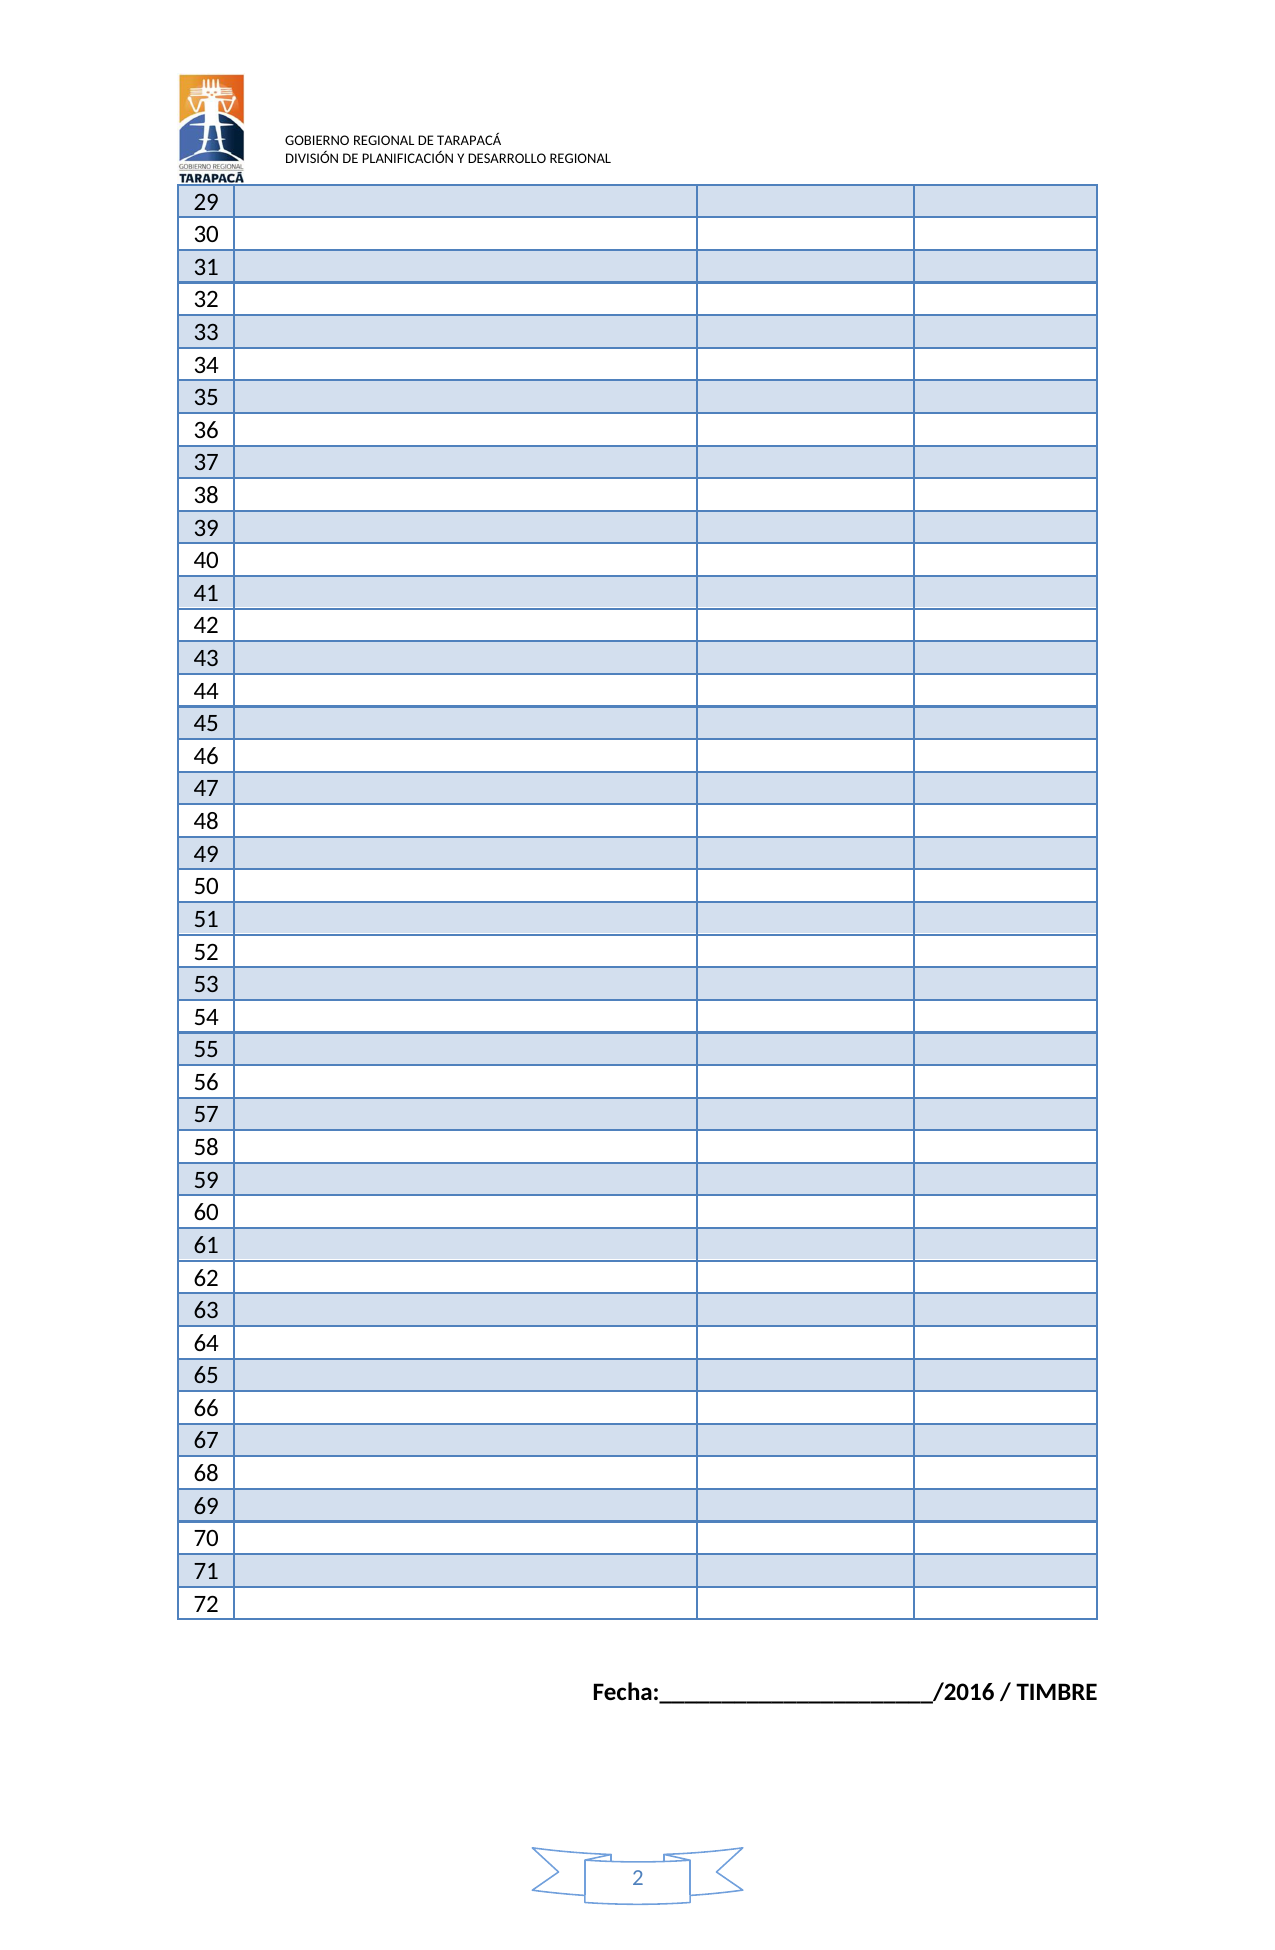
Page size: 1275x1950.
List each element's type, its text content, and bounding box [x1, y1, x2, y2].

table_cell [698, 316, 913, 347]
table_cell [698, 218, 913, 249]
table_cell [235, 1490, 696, 1520]
table_cell [915, 675, 1096, 705]
table_cell [915, 218, 1096, 249]
table_cell 33 [179, 316, 233, 347]
table_cell 43 [179, 642, 233, 673]
table_cell [698, 1523, 913, 1553]
table_cell [235, 675, 696, 705]
table_cell [698, 1360, 913, 1390]
table_cell 70 [179, 1523, 233, 1553]
table_cell 69 [179, 1490, 233, 1520]
table_cell [235, 708, 696, 738]
table_cell 55 [179, 1034, 233, 1064]
table_cell [698, 708, 913, 738]
table_cell [698, 1490, 913, 1520]
text Fecha:______________________/2016 / TIMBRE [177, 1676, 1098, 1707]
table_cell [235, 1034, 696, 1064]
table_cell [698, 479, 913, 510]
table_cell [698, 642, 913, 673]
table_cell [235, 414, 696, 444]
table_cell [915, 1066, 1096, 1097]
table_cell [698, 1034, 913, 1064]
table_cell [698, 1066, 913, 1097]
table_cell [235, 1196, 696, 1227]
table_cell 52 [179, 936, 233, 966]
table_cell 37 [179, 447, 233, 477]
table_cell 49 [179, 838, 233, 868]
table_cell 71 [179, 1555, 233, 1586]
table_cell [235, 1229, 696, 1259]
table_cell [235, 1099, 696, 1129]
table_cell [915, 1523, 1096, 1553]
table_cell [698, 1099, 913, 1129]
table_cell [698, 903, 913, 933]
table_cell 59 [179, 1164, 233, 1194]
table_cell [915, 1555, 1096, 1586]
table_cell [235, 218, 696, 249]
table_cell [698, 1457, 913, 1488]
table_cell 39 [179, 512, 233, 542]
table_cell [235, 251, 696, 281]
table_cell [915, 1327, 1096, 1357]
table_cell [235, 1262, 696, 1292]
table_cell [915, 186, 1096, 216]
table_cell [915, 838, 1096, 868]
table_cell 36 [179, 414, 233, 444]
table_cell 50 [179, 870, 233, 901]
table_cell [235, 740, 696, 771]
table_cell [235, 186, 696, 216]
table_cell [915, 773, 1096, 803]
table_cell [698, 414, 913, 444]
table_cell [915, 447, 1096, 477]
table_cell [235, 1588, 696, 1618]
table_cell [698, 251, 913, 281]
table_cell [698, 186, 913, 216]
table_cell [235, 838, 696, 868]
table_cell 30 [179, 218, 233, 249]
table_cell [235, 1457, 696, 1488]
table_cell [235, 544, 696, 575]
table_cell [235, 936, 696, 966]
table_cell 32 [179, 284, 233, 314]
table_cell [915, 512, 1096, 542]
table_cell [915, 642, 1096, 673]
table_cell [915, 414, 1096, 444]
table_cell [915, 1131, 1096, 1162]
table_cell [235, 349, 696, 379]
table_cell 66 [179, 1392, 233, 1423]
table_cell [235, 381, 696, 412]
table_cell [915, 349, 1096, 379]
table_cell 29 [179, 186, 233, 216]
table_cell 53 [179, 968, 233, 999]
table_cell [235, 284, 696, 314]
table_cell 40 [179, 544, 233, 575]
table_cell 42 [179, 610, 233, 640]
table_cell [915, 316, 1096, 347]
table_cell 61 [179, 1229, 233, 1259]
table_cell 63 [179, 1294, 233, 1325]
table_cell [698, 805, 913, 836]
table_cell [915, 936, 1096, 966]
table_cell [698, 740, 913, 771]
table_cell [915, 544, 1096, 575]
table_cell [235, 1327, 696, 1357]
table_cell [915, 1457, 1096, 1488]
table_cell 35 [179, 381, 233, 412]
table_cell [698, 1294, 913, 1325]
table_cell [698, 838, 913, 868]
table_cell [915, 1229, 1096, 1259]
table_cell [915, 1001, 1096, 1031]
table_cell [235, 1164, 696, 1194]
table_cell [915, 479, 1096, 510]
table_cell [235, 577, 696, 607]
table_cell [915, 1262, 1096, 1292]
table_cell [235, 1392, 696, 1423]
table_cell 46 [179, 740, 233, 771]
table_cell [915, 805, 1096, 836]
table_cell [698, 1588, 913, 1618]
table_cell [698, 870, 913, 901]
table_cell 57 [179, 1099, 233, 1129]
table_cell [235, 1131, 696, 1162]
table_cell [235, 870, 696, 901]
table_cell [235, 642, 696, 673]
table_cell [698, 1001, 913, 1031]
table_cell [235, 1294, 696, 1325]
table_cell [915, 1196, 1096, 1227]
table_cell [915, 1588, 1096, 1618]
table_cell [235, 1425, 696, 1455]
table_cell 38 [179, 479, 233, 510]
table_cell 34 [179, 349, 233, 379]
table_cell [698, 1196, 913, 1227]
table_cell [915, 870, 1096, 901]
table_cell [235, 1523, 696, 1553]
table_cell [235, 1001, 696, 1031]
table_cell 65 [179, 1360, 233, 1390]
table_cell [235, 447, 696, 477]
table_cell [915, 381, 1096, 412]
table_cell [915, 1164, 1096, 1194]
picture [177, 73, 245, 184]
table_cell [698, 447, 913, 477]
table_cell [915, 740, 1096, 771]
table_cell [698, 284, 913, 314]
table_cell [915, 1360, 1096, 1390]
table_cell 47 [179, 773, 233, 803]
table_cell [915, 1490, 1096, 1520]
table_cell [698, 1131, 913, 1162]
table_cell 56 [179, 1066, 233, 1097]
table_cell [235, 968, 696, 999]
table_cell [235, 479, 696, 510]
table_cell 54 [179, 1001, 233, 1031]
table_cell [915, 1425, 1096, 1455]
table_cell [915, 251, 1096, 281]
table_cell [698, 349, 913, 379]
table_cell [235, 316, 696, 347]
table_cell [915, 903, 1096, 933]
table_cell 64 [179, 1327, 233, 1357]
table_cell 62 [179, 1262, 233, 1292]
table_cell [235, 512, 696, 542]
table_cell [698, 1164, 913, 1194]
table_cell 48 [179, 805, 233, 836]
table_cell [698, 1555, 913, 1586]
table_cell [235, 1555, 696, 1586]
table_cell [698, 1392, 913, 1423]
table_cell [698, 773, 913, 803]
table_cell [915, 1294, 1096, 1325]
table_cell [915, 1392, 1096, 1423]
table_cell [698, 512, 913, 542]
table_cell [915, 708, 1096, 738]
table_cell [698, 1327, 913, 1357]
table_cell [698, 610, 913, 640]
table_cell 60 [179, 1196, 233, 1227]
table_cell 41 [179, 577, 233, 607]
table_cell 72 [179, 1588, 233, 1618]
table_cell [698, 675, 913, 705]
table_cell [698, 544, 913, 575]
table_cell 68 [179, 1457, 233, 1488]
table_cell [915, 1034, 1096, 1064]
table_cell [698, 1262, 913, 1292]
table_cell 45 [179, 708, 233, 738]
table_cell 51 [179, 903, 233, 933]
table_cell 58 [179, 1131, 233, 1162]
table_cell [698, 381, 913, 412]
table_cell [915, 610, 1096, 640]
table_cell [698, 968, 913, 999]
table_cell [698, 936, 913, 966]
table_cell [915, 577, 1096, 607]
table_cell [698, 1425, 913, 1455]
table_cell [235, 805, 696, 836]
table_cell 67 [179, 1425, 233, 1455]
table_cell [915, 968, 1096, 999]
table_cell [915, 1099, 1096, 1129]
table_cell [235, 1360, 696, 1390]
table_cell [235, 1066, 696, 1097]
table_cell 31 [179, 251, 233, 281]
table_cell [915, 284, 1096, 314]
table_cell 44 [179, 675, 233, 705]
table_cell [235, 773, 696, 803]
table_cell [235, 610, 696, 640]
table_cell [698, 577, 913, 607]
table_cell [235, 903, 696, 933]
table_cell [698, 1229, 913, 1259]
